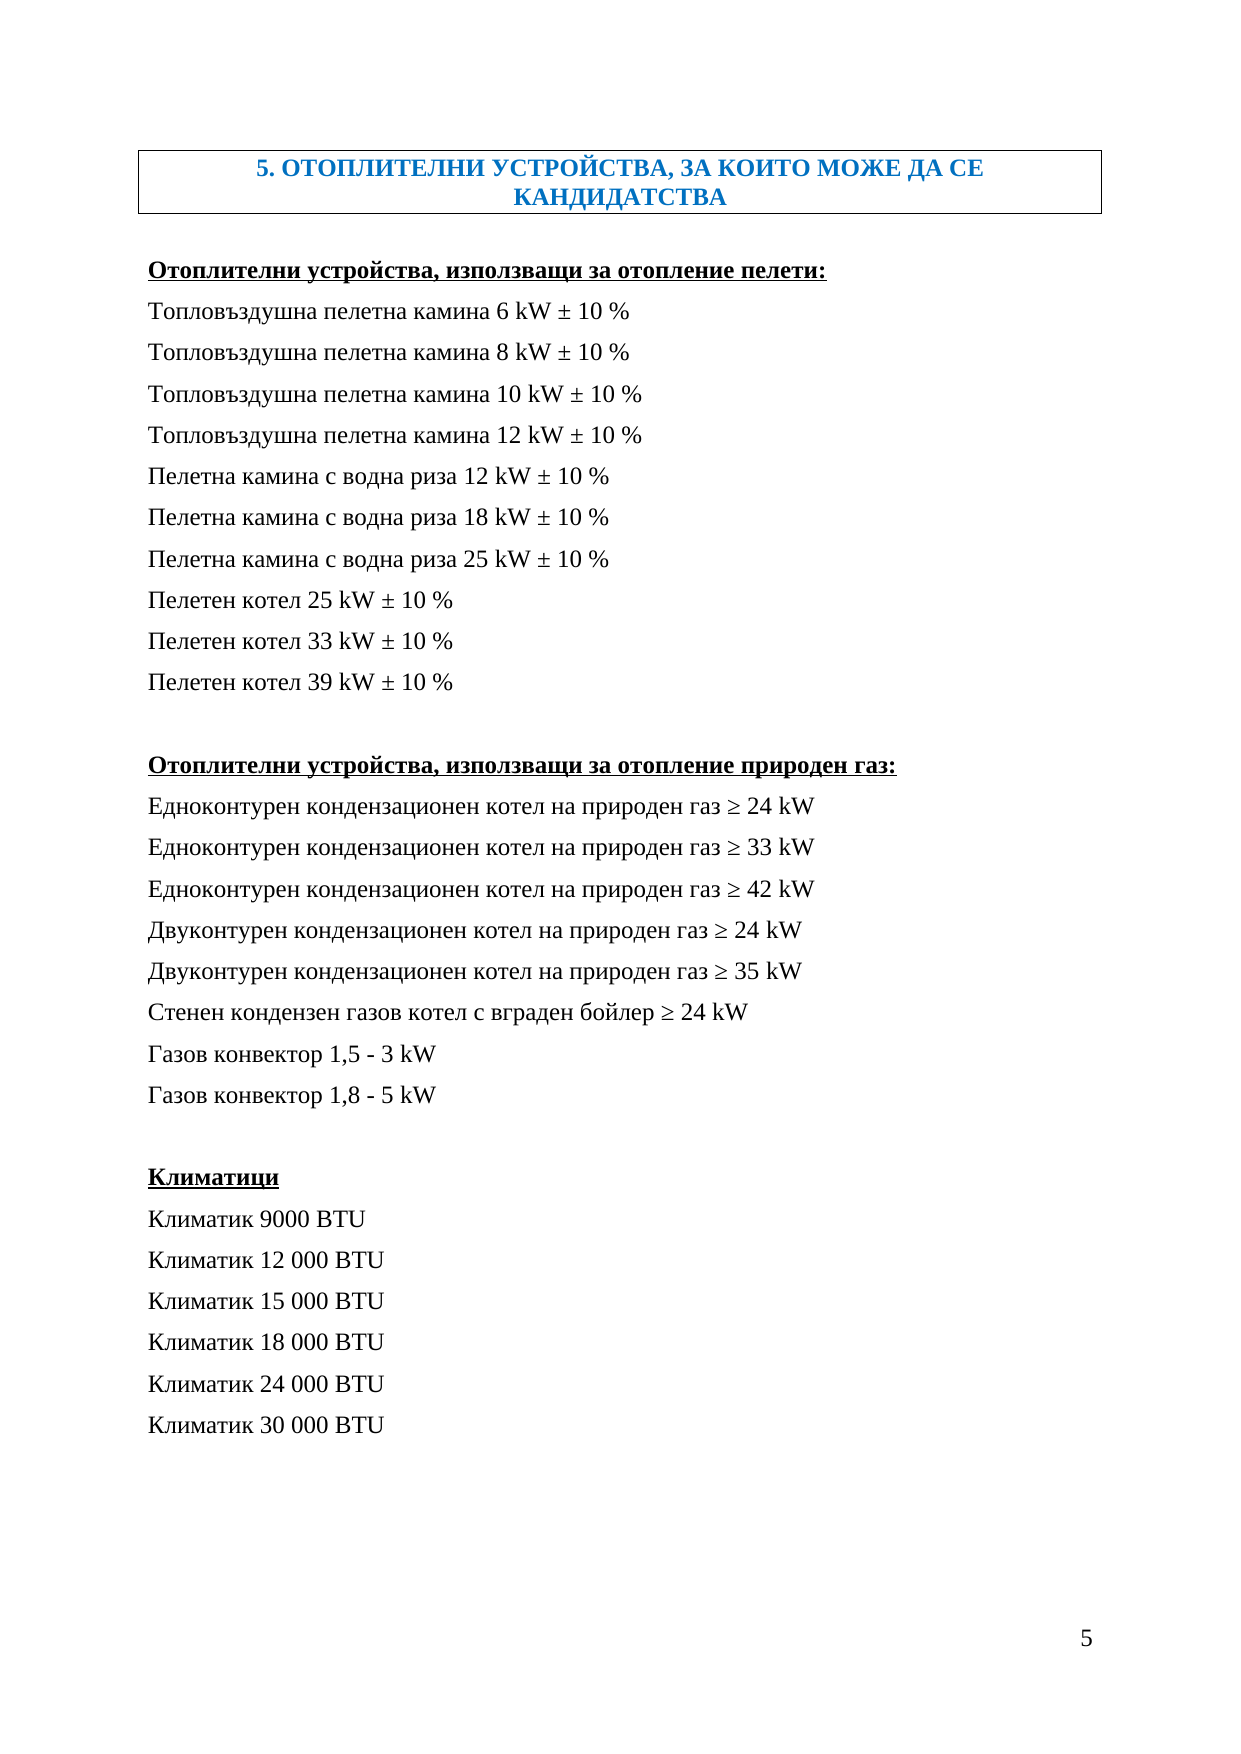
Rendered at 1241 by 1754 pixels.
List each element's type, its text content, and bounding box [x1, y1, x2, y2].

text Едноконтурен кондензационен котел на природен газ ≥ 42 kW [148, 874, 1093, 902]
text Топловъздушна пелетна камина 10 kW ± 10 % [148, 379, 1093, 407]
text Пелетна камина с водна риза 25 kW ± 10 % [148, 544, 1093, 572]
text Топловъздушна пелетна камина 6 kW ± 10 % [148, 296, 1093, 325]
text Пелетна камина с водна риза 12 kW ± 10 % [148, 461, 1093, 490]
text Двуконтурен кондензационен котел на природен газ ≥ 35 kW [148, 956, 1093, 985]
text Климатик 30 000 BTU [148, 1410, 1093, 1439]
text Газов конвектор 1,5 - 3 kW [148, 1039, 1093, 1067]
text Едноконтурен кондензационен котел на природен газ ≥ 33 kW [148, 832, 1093, 861]
text Отоплителни устройства, използващи за отопление природен газ: [148, 750, 1093, 779]
text Климатик 12 000 BTU [148, 1245, 1093, 1274]
subtitle 5. ОТОПЛИТЕЛНИ УСТРОЙСТВА, ЗА КОИТО МОЖЕ ДА СЕ КАНДИДАТСТВА [139, 151, 1101, 213]
text Едноконтурен кондензационен котел на природен газ ≥ 24 kW [148, 791, 1093, 820]
text Климатик 15 000 BTU [148, 1286, 1093, 1315]
text Пелетен котел 33 kW ± 10 % [148, 626, 1093, 655]
text Газов конвектор 1,8 - 5 kW [148, 1080, 1093, 1109]
text Пелетна камина с водна риза 18 kW ± 10 % [148, 502, 1093, 531]
text Пелетен котел 39 kW ± 10 % [148, 667, 1093, 696]
text Климатик 9000 BTU [148, 1204, 1093, 1232]
text Климатик 18 000 BTU [148, 1327, 1093, 1356]
text Климатик 24 000 BTU [148, 1369, 1093, 1397]
text Стенен кондензен газов котел с вграден бойлер ≥ 24 kW [148, 997, 1093, 1026]
text Топловъздушна пелетна камина 12 kW ± 10 % [148, 420, 1093, 449]
text Климатици [148, 1162, 1093, 1191]
text Топловъздушна пелетна камина 8 kW ± 10 % [148, 337, 1093, 366]
text Пелетен котел 25 kW ± 10 % [148, 585, 1093, 614]
text Двуконтурен кондензационен котел на природен газ ≥ 24 kW [148, 915, 1093, 944]
text Отоплителни устройства, използващи за отопление пелети: [148, 255, 1093, 284]
